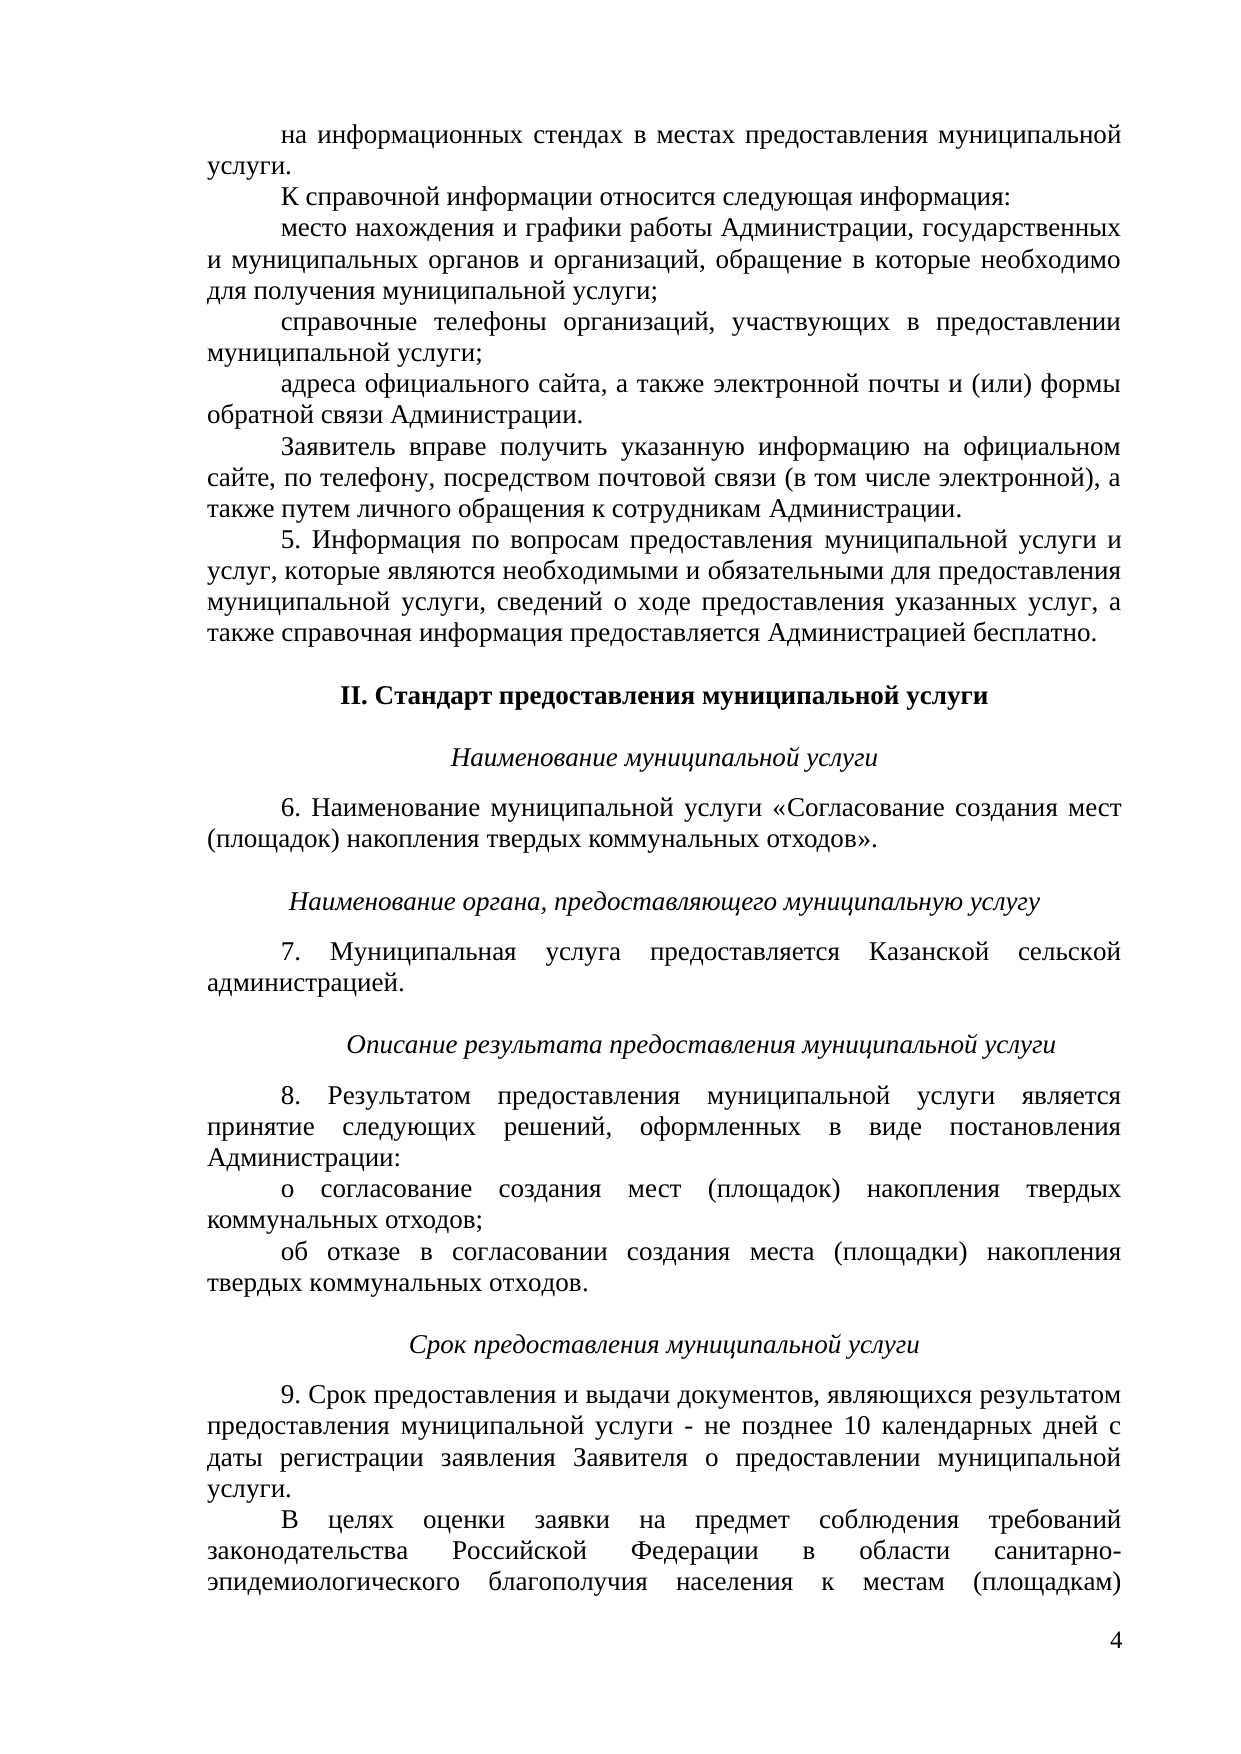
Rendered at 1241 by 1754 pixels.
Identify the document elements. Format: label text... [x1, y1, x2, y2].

text адреса официального сайта, а также электронной почты и (или) формы обратной связи Администрации. [207, 367, 1122, 429]
text 5. Информация по вопросам предоставления муниципальной услуги и услуг, которые являются необходимыми и обязательными для предоставления муниципальной услуги, сведений о ходе предоставления указанных услуг, а также справочная информация предоставляется Администрацией бесплатно. [207, 523, 1122, 648]
text об отказе в согласовании создания места (площадки) накопления твердых коммунальных отходов. [207, 1234, 1122, 1297]
text Наименование органа, предоставляющего муниципальную услугу [207, 885, 1122, 916]
text Срок предоставления муниципальной услуги [207, 1328, 1122, 1359]
text 9. Срок предоставления и выдачи документов, являющихся результатом предоставления муниципальной услуги - не позднее 10 календарных дней с даты регистрации заявления Заявителя о предоставлении муниципальной услуги. [207, 1378, 1122, 1503]
text справочные телефоны организаций, участвующих в предоставлении муниципальной услуги; [207, 305, 1122, 367]
text Наименование муниципальной услуги [207, 741, 1122, 772]
text Описание результата предоставления муниципальной услуги [207, 1028, 1122, 1060]
text 6. Наименование муниципальной услуги «Согласование создания мест (площадок) накопления твердых коммунальных отходов». [207, 791, 1122, 854]
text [207, 1503, 1122, 1596]
text на информационных стендах в местах предоставления муниципальной услуги. [207, 118, 1122, 180]
text 8. Результатом предоставления муниципальной услуги является принятие следующих решений, оформленных в виде постановления Администрации: [207, 1079, 1122, 1172]
text 7. Муниципальная услуга предоставляется Казанской сельской администрацией. [207, 935, 1122, 997]
text место нахождения и графики работы Администрации, государственных и муниципальных органов и организаций, обращение в которые необходимо для получения муниципальной услуги; [207, 212, 1122, 305]
text о согласование создания мест (площадок) накопления твердых коммунальных отходов; [207, 1172, 1122, 1234]
text К справочной информации относится следующая информация: [207, 180, 1122, 212]
text Заявитель вправе получить указанную информацию на официальном сайте, по телефону, посредством почтовой связи (в том числе электронной), а также путем личного обращения к сотрудникам Администрации. [207, 429, 1122, 523]
text II. Стандарт предоставления муниципальной услуги [207, 679, 1122, 710]
